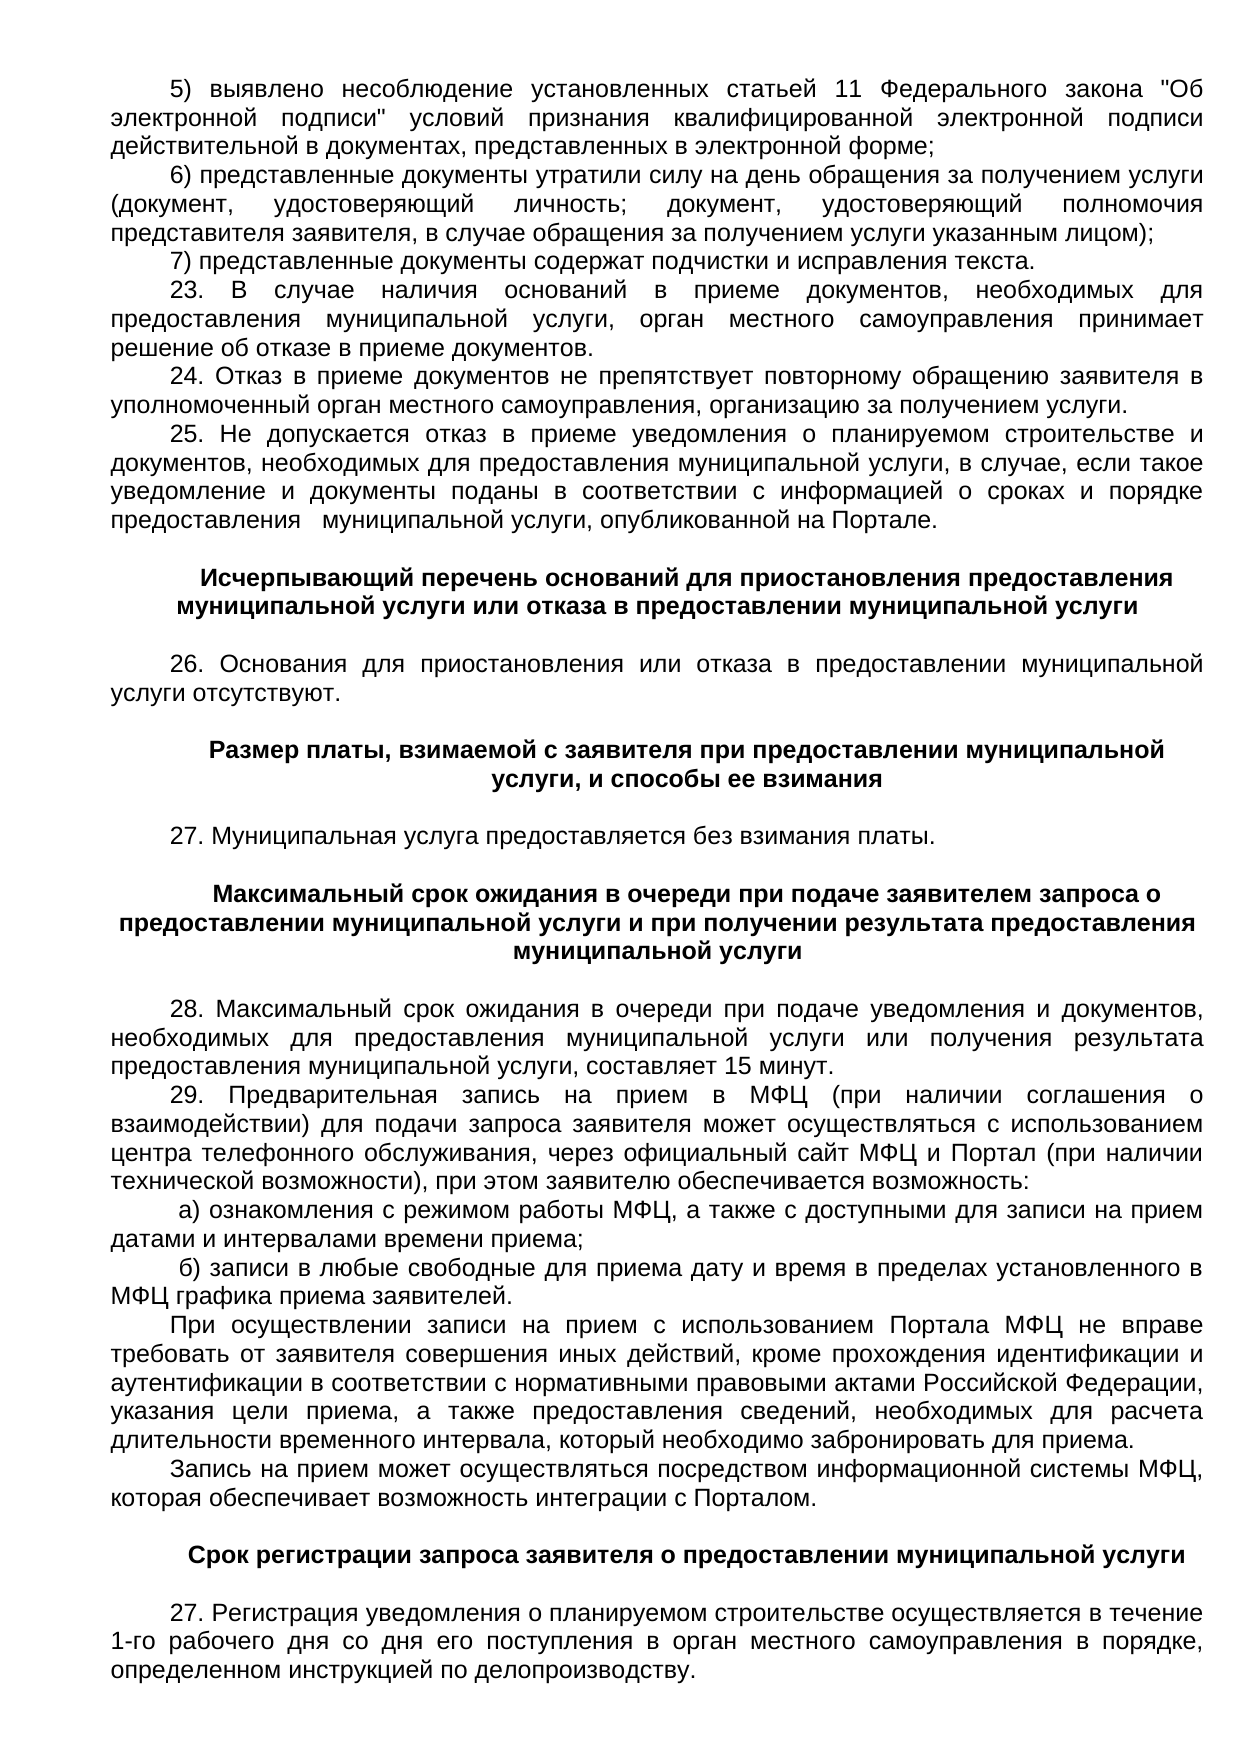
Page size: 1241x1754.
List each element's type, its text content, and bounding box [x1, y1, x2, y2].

text услуги, и способы ее взимания [110, 764, 1205, 793]
text 25. Не допускается отказ в приеме уведомления о планируемом строительстве и документов, необходимых для предоставления муниципальной услуги, в случае, если такое уведомление и документы поданы в соответствии с информацией о сроках и порядке предоставления муниципальной услуги, опубликованной на Портале. [110, 419, 1205, 534]
text Запись на прием может осуществляться посредством информационной системы МФЦ, которая обеспечивает возможность интеграции с Порталом. [110, 1454, 1205, 1511]
text 26. Основания для приостановления или отказа в предоставлении муниципальной услуги отсутствуют. [110, 649, 1205, 706]
text Размер платы, взимаемой с заявителя при предоставлении муниципальной [110, 735, 1205, 764]
text 29. Предварительная запись на прием в МФЦ (при наличии соглашения о взаимодействии) для подачи запроса заявителя может осуществляться с использованием центра телефонного обслуживания, через официальный сайт МФЦ и Портал (при наличии технической возможности), при этом заявителю обеспечивается возможность: [110, 1080, 1205, 1195]
text 27. Регистрация уведомления о планируемом строительстве осуществляется в течение 1-го рабочего дня со дня его поступления в орган местного самоуправления в порядке, определенном инструкцией по делопроизводству. [110, 1598, 1205, 1684]
text 5) выявлено несоблюдение установленных статьей 11 Федерального закона "Об электронной подписи" условий признания квалифицированной электронной подписи действительной в документах, представленных в электронной форме; [110, 74, 1205, 160]
text 7) представленные документы содержат подчистки и исправления текста. [110, 246, 1205, 275]
text б) записи в любые свободные для приема дату и время в пределах установленного в МФЦ графика приема заявителей. [110, 1253, 1205, 1310]
text а) ознакомления с режимом работы МФЦ, а также с доступными для записи на прием датами и интервалами времени приема; [110, 1195, 1205, 1253]
text 23. В случае наличия оснований в приеме документов, необходимых для предоставления муниципальной услуги, орган местного самоуправления принимает решение об отказе в приеме документов. [110, 275, 1205, 361]
text Максимальный срок ожидания в очереди при подаче заявителем запроса о предоставлении муниципальной услуги и при получении результата предоставления муниципальной услуги [110, 879, 1205, 965]
text 28. Максимальный срок ожидания в очереди при подаче уведомления и документов, необходимых для предоставления муниципальной услуги или получения результата предоставления муниципальной услуги, составляет 15 минут. [110, 994, 1205, 1080]
text 24. Отказ в приеме документов не препятствует повторному обращению заявителя в уполномоченный орган местного самоуправления, организацию за получением услуги. [110, 361, 1205, 419]
text При осуществлении записи на прием с использованием Портала МФЦ не вправе требовать от заявителя совершения иных действий, кроме прохождения идентификации и аутентификации в соответствии с нормативными правовыми актами Российской Федерации, указания цели приема, а также предоставления сведений, необходимых для расчета длительности временного интервала, который необходимо забронировать для приема. [110, 1310, 1205, 1454]
text Срок регистрации запроса заявителя о предоставлении муниципальной услуги [110, 1540, 1205, 1569]
text 6) представленные документы утратили силу на день обращения за получением услуги (документ, удостоверяющий личность; документ, удостоверяющий полномочия представителя заявителя, в случае обращения за получением услуги указанным лицом); [110, 160, 1205, 246]
text Исчерпывающий перечень оснований для приостановления предоставления муниципальной услуги или отказа в предоставлении муниципальной услуги [110, 563, 1205, 620]
text 27. Муниципальная услуга предоставляется без взимания платы. [110, 821, 1205, 850]
